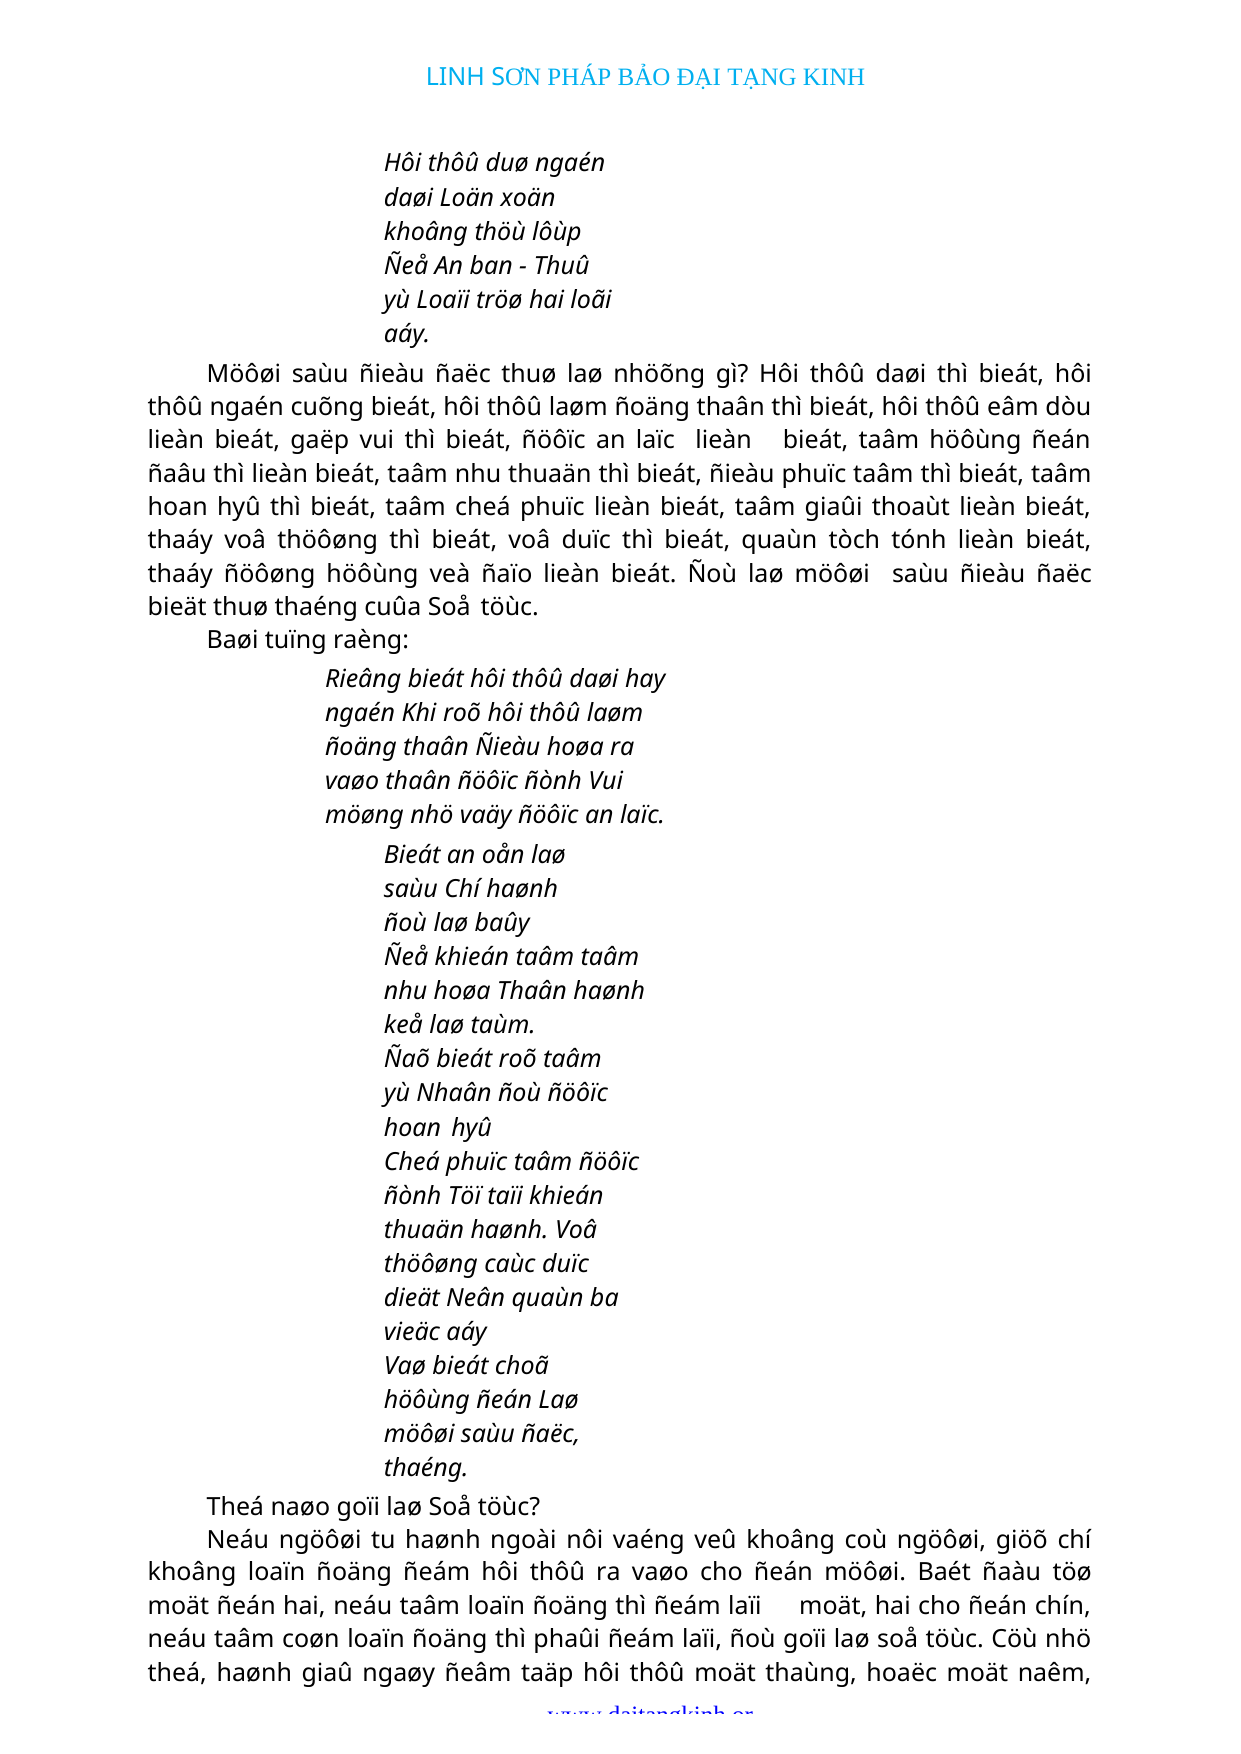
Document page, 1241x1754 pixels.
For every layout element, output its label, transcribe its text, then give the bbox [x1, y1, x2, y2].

text Vaø bieát choã höôùng ñeán Laø möôøi saùu ñaëc, thaéng. [384, 1348, 640, 1484]
text Ñaõ bieát roõ taâm yù Nhaân ñoù ñöôïc hoan hyû [384, 1041, 621, 1143]
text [147, 1521, 1093, 1688]
text Bieát an oån laø saùu Chí haønh ñoù laø baûy [384, 837, 588, 939]
text Baøi tuïng raèng: [206, 623, 1105, 654]
text Theá naøo goïi laø Soå töùc? [206, 1489, 1105, 1521]
text Möôøi saùu ñieàu ñaëc thuø laø nhöõng gì? Hôi thôû daøi thì bieát, hôi thôû ngaén cuõng bieát, hôi thôû laøm ñoäng thaân thì bieát, hôi thôû eâm dòu lieàn bieát, gaëp vui thì bieát, ñöôïc an laïc lieàn bieát, taâm höôùng ñeán ñaâu thì lieàn bieát, taâm nhu thuaän thì bieát, ñieàu phuïc taâm thì bieát, taâm hoan hyû thì bieát, taâm cheá phuïc lieàn bieát, taâm giaûi thoaùt lieàn bieát, thaáy voâ thöôøng thì bieát, voâ duïc thì bieát, quaùn tòch tónh lieàn bieát, thaáy ñöôøng höôùng veà ñaïo lieàn bieát. Ñoù laø möôøi saùu ñieàu ñaëc bieät thuø thaéng cuûa Soå töùc. [147, 356, 1093, 623]
text Ñeå khieán taâm taâm nhu hoøa Thaân haønh keå laø taùm. [384, 939, 671, 1041]
text Hôi thôû duø ngaén daøi Loän xoän khoâng thöù lôùp Ñeå An ban - Thuû yù Loaïi tröø hai loãi aáy. [384, 145, 619, 349]
text Rieâng bieát hôi thôû daøi hay ngaén Khi roõ hôi thôû laøm ñoäng thaân Ñieàu hoøa ra vaøo thaân ñöôïc ñònh Vui möøng nhö vaäy ñöôïc an laïc. [325, 660, 671, 831]
text Cheá phuïc taâm ñöôïc ñònh Töï taïi khieán thuaän haønh. Voâ thöôøng caùc duïc dieät Neân quaùn ba vieäc aáy [384, 1143, 644, 1348]
